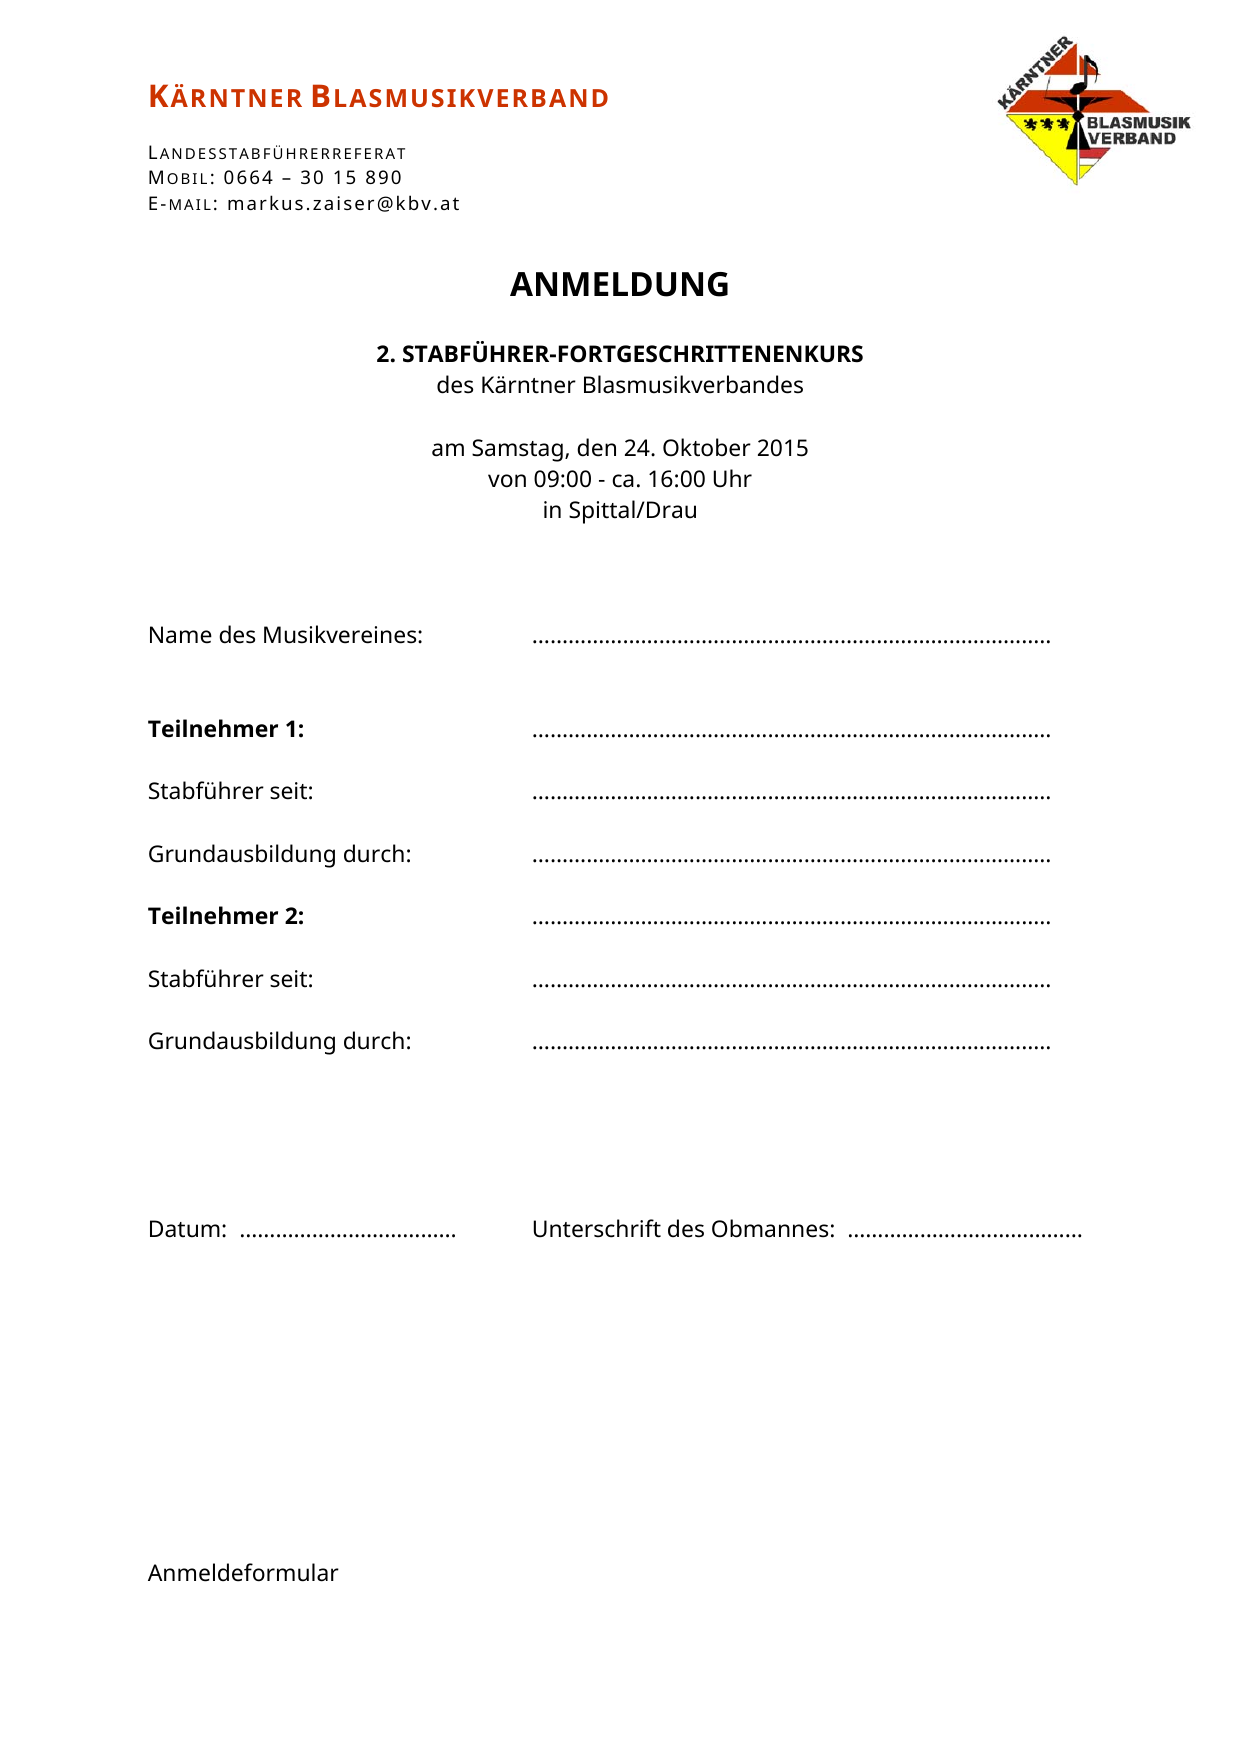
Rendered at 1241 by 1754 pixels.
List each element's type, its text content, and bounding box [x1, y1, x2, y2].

text Grundausbildung durch: ………………………………………………………………………….. [148, 838, 1093, 869]
text des Kärntner Blasmusikverbandes [148, 369, 1093, 400]
text ANMELDUNG [148, 261, 1093, 306]
text Teilnehmer 2: ………………………………………………………………………….. [148, 900, 1093, 931]
text Teilnehmer 1: ………………………………………………………………………….. [148, 713, 1093, 744]
text von 09:00 - ca. 16:00 Uhr [148, 463, 1093, 494]
text Stabführer seit: ………………………………………………………………………….. [148, 963, 1093, 994]
text am Samstag, den 24. Oktober 2015 [148, 431, 1093, 463]
text Stabführer seit: ………………………………………………………………………….. [148, 775, 1093, 806]
text Datum: ……………………………… Unterschrift des Obmannes: ………………………………… [148, 1213, 1093, 1244]
text in Spittal/Drau [148, 494, 1093, 525]
text Anmeldeformular [148, 1556, 1093, 1588]
text 2. STABFÜHRER-FORTGESCHRITTENENKURS [148, 338, 1093, 369]
picture [957, 16, 1213, 207]
text Name des Musikvereines: ………………………………………………………………………….. [148, 619, 1093, 650]
text Grundausbildung durch: ………………………………………………………………………….. [148, 1025, 1093, 1056]
